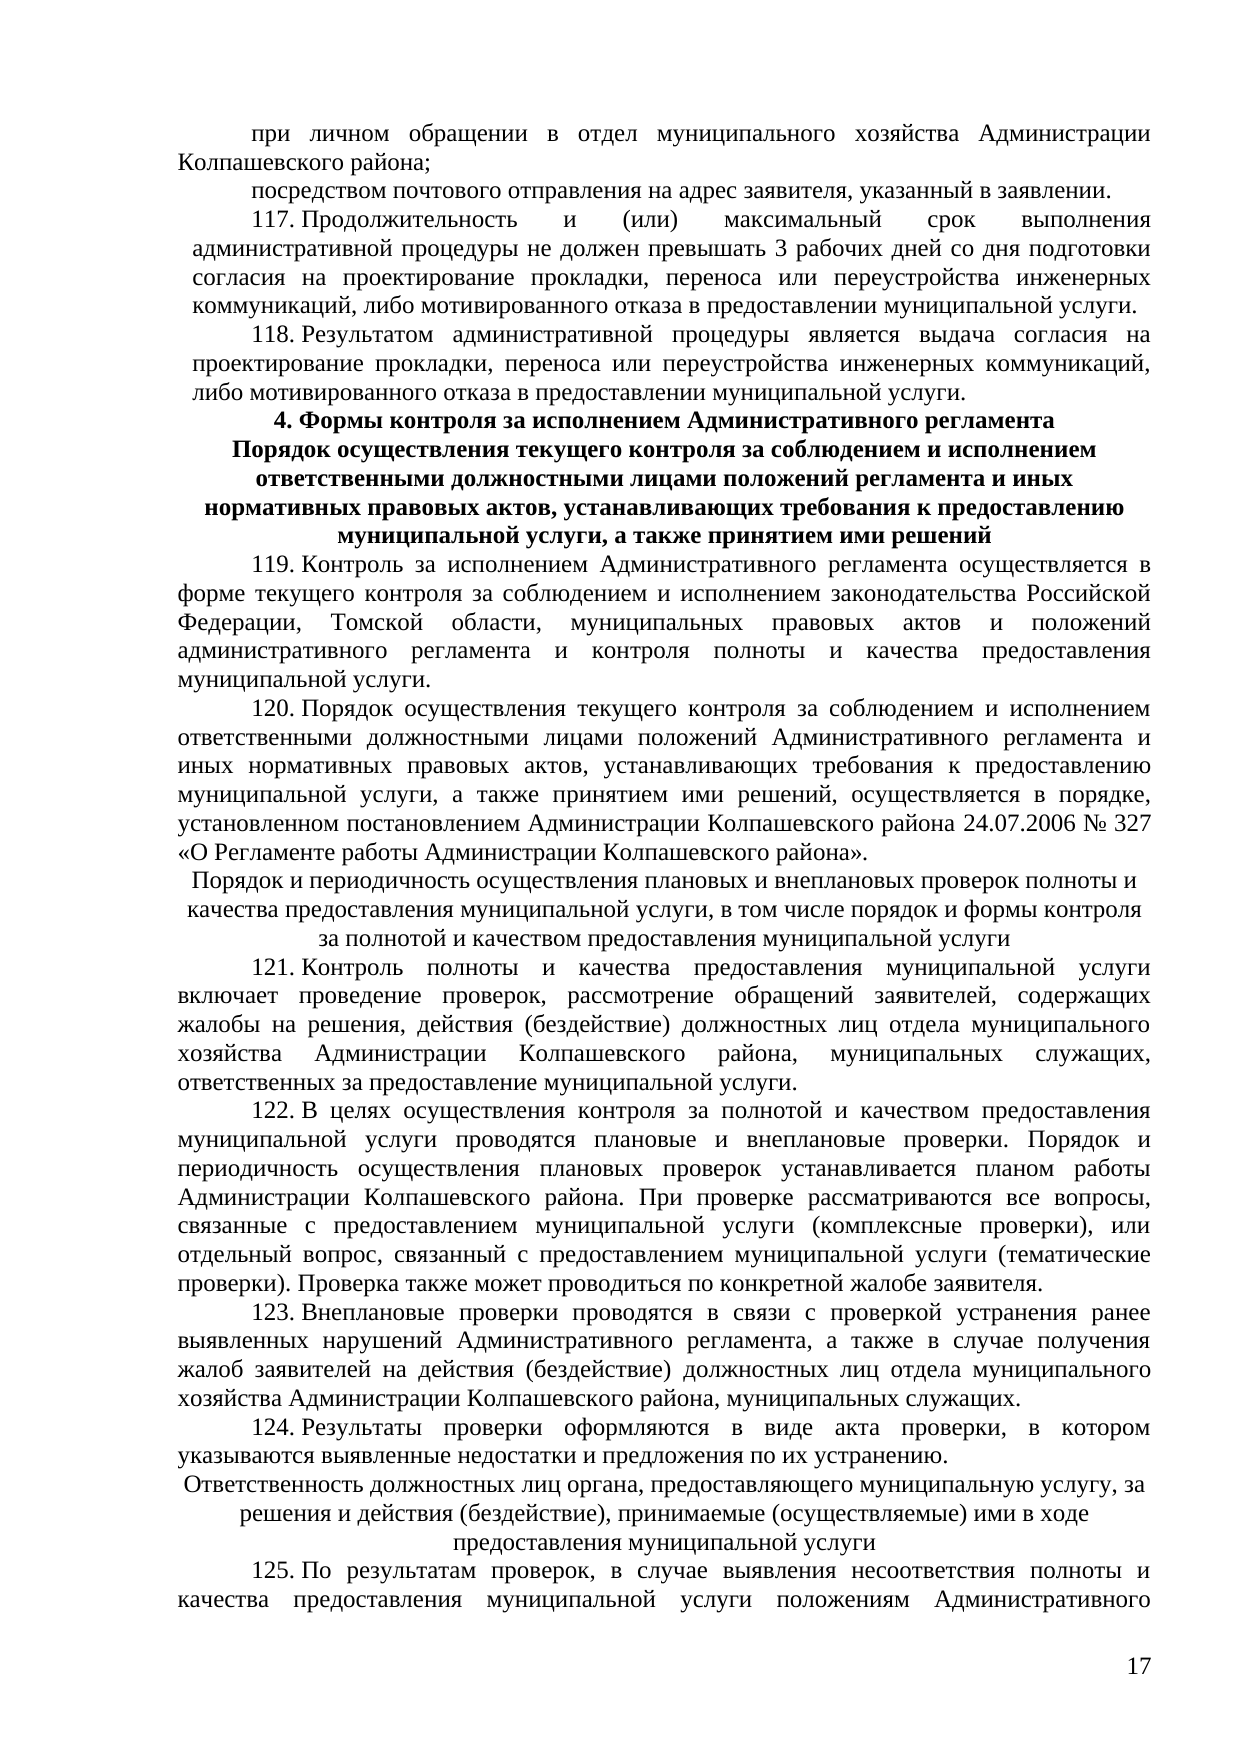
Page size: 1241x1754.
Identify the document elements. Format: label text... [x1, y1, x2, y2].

list В целях осуществления контроля за полнотой и качеством предоставления муниципальной услуги проводятся плановые и внеплановые проверки. Порядок и периодичность осуществления плановых проверок устанавливается планом работы Администрации Колпашевского района. При проверке рассматриваются все вопросы, связанные с предоставлением муниципальной услуги (комплексные проверки), или отдельный вопрос, связанный с предоставлением муниципальной услуги (тематические проверки). Проверка также может проводиться по конкретной жалобе заявителя. [177, 1096, 1152, 1297]
list Результатом административной процедуры является выдача согласия на проектирование прокладки, переноса или переустройства инженерных коммуникаций, либо мотивированного отказа в предоставлении муниципальной услуги. [192, 319, 1152, 406]
text 4. Формы контроля за исполнением Административного регламента [177, 406, 1152, 434]
text Ответственность должностных лиц органа, предоставляющего муниципальную услугу, за решения и действия (бездействие), принимаемые (осуществляемые) ими в ходе предоставления муниципальной услуги [177, 1469, 1152, 1556]
list Результаты проверки оформляются в виде акта проверки, в котором указываются выявленные недостатки и предложения по их устранению. [177, 1412, 1152, 1469]
text при личном обращении в отдел муниципального хозяйства Администрации Колпашевского района; [177, 118, 1152, 176]
list Продолжительность и (или) максимальный срок выполнения административной процедуры не должен превышать 3 рабочих дней со дня подготовки согласия на проектирование прокладки, переноса или переустройства инженерных коммуникаций, либо мотивированного отказа в предоставлении муниципальной услуги. [192, 204, 1152, 319]
list Контроль за исполнением Административного регламента осуществляется в форме текущего контроля за соблюдением и исполнением законодательства Российской Федерации, Томской области, муниципальных правовых актов и положений административного регламента и контроля полноты и качества предоставления муниципальной услуги. [177, 549, 1152, 693]
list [177, 1556, 1152, 1613]
list Контроль полноты и качества предоставления муниципальной услуги включает проведение проверок, рассмотрение обращений заявителей, содержащих жалобы на решения, действия (бездействие) должностных лиц отдела муниципального хозяйства Администрации Колпашевского района, муниципальных служащих, ответственных за предоставление муниципальной услуги. [177, 952, 1152, 1096]
list Порядок осуществления текущего контроля за соблюдением и исполнением ответственными должностными лицами положений Административного регламента и иных нормативных правовых актов, устанавливающих требования к предоставлению муниципальной услуги, а также принятием ими решений, осуществляется в порядке, установленном постановлением Администрации Колпашевского района 24.07.2006 № 327 «О Регламенте работы Администрации Колпашевского района». [177, 693, 1152, 866]
list Внеплановые проверки проводятся в связи с проверкой устранения ранее выявленных нарушений Административного регламента, а также в случае получения жалоб заявителей на действия (бездействие) должностных лиц отдела муниципального хозяйства Администрации Колпашевского района, муниципальных служащих. [177, 1297, 1152, 1412]
text Порядок и периодичность осуществления плановых и внеплановых проверок полноты и качества предоставления муниципальной услуги, в том числе порядок и формы контроля за полнотой и качеством предоставления муниципальной услуги [177, 866, 1152, 952]
text Порядок осуществления текущего контроля за соблюдением и исполнением ответственными должностными лицами положений регламента и иных нормативных правовых актов, устанавливающих требования к предоставлению муниципальной услуги, а также принятием ими решений [177, 434, 1152, 549]
text посредством почтового отправления на адрес заявителя, указанный в заявлении. [177, 176, 1152, 204]
